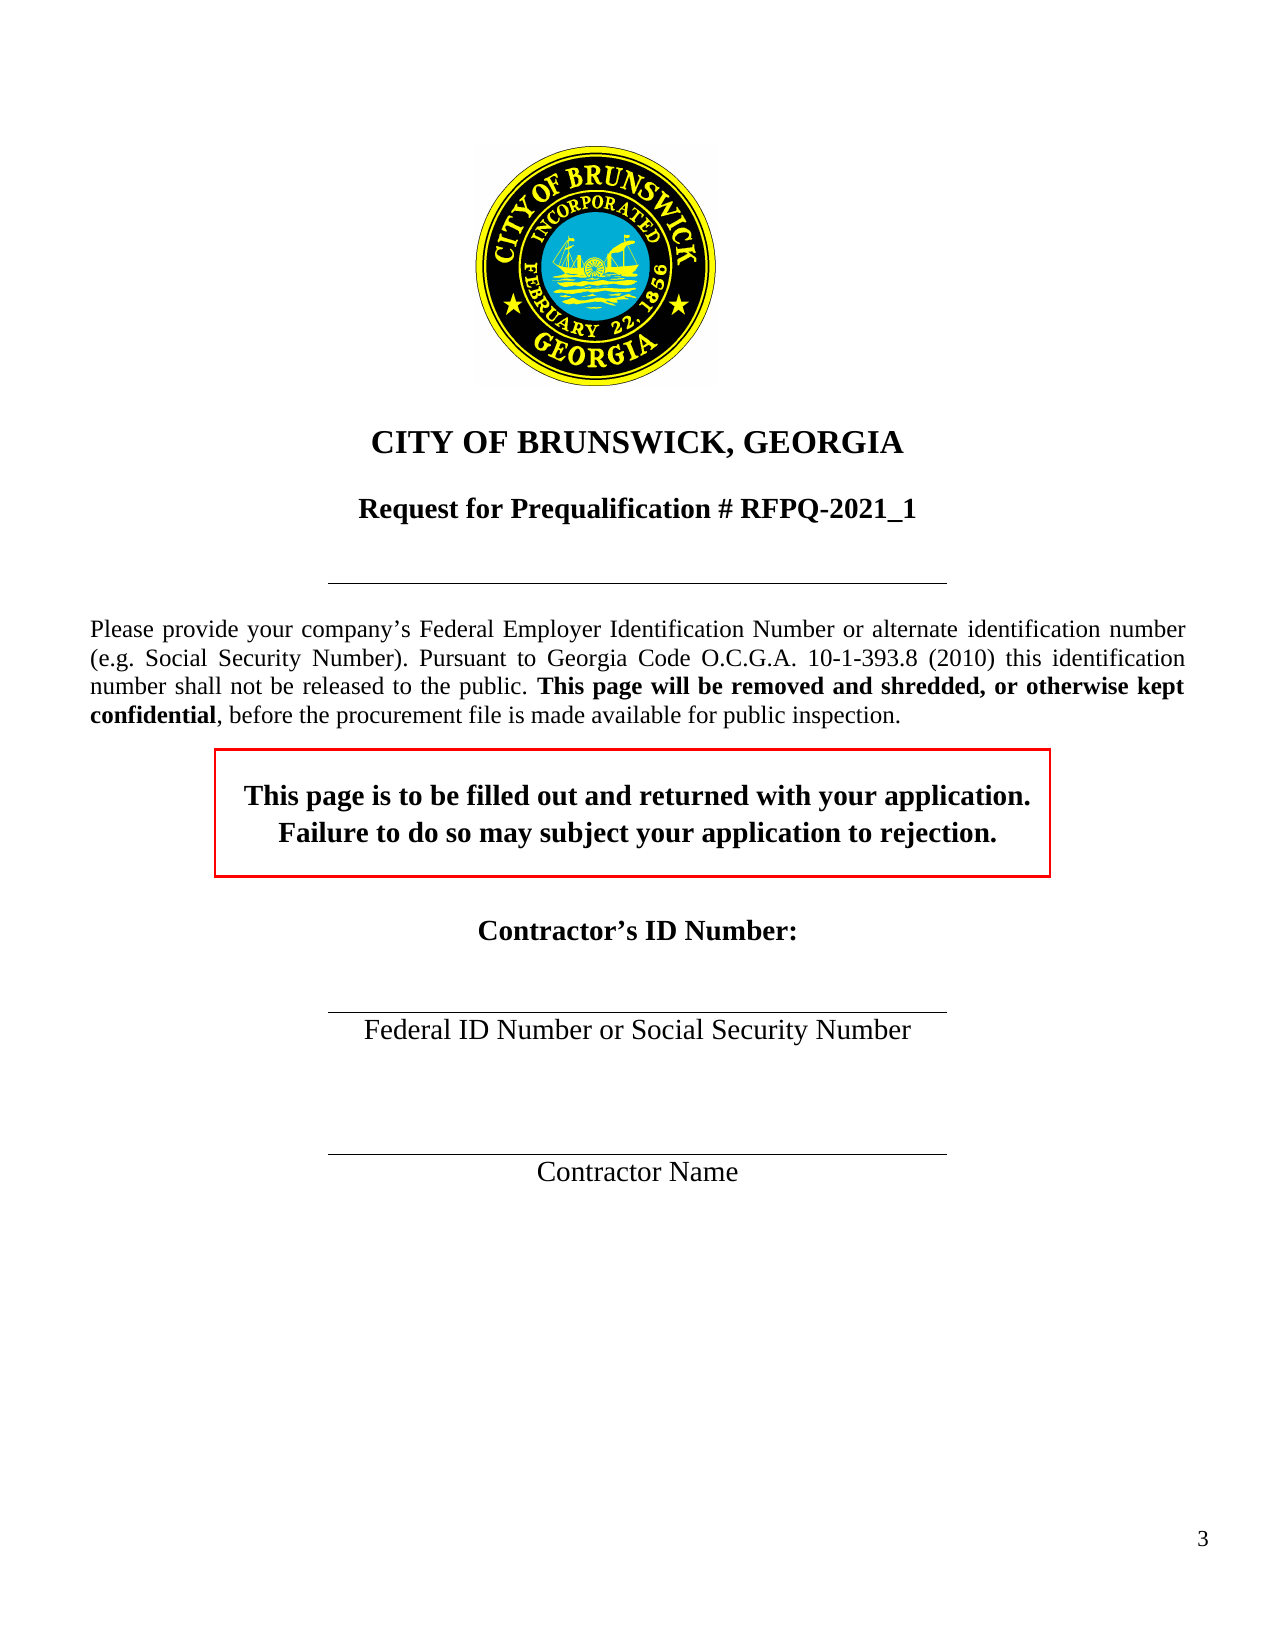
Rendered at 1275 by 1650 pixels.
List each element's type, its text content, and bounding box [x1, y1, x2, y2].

text Federal ID Number or Social Security Number [227, 1008, 1048, 1046]
text Contractor Name [227, 1150, 1048, 1188]
text Please provide your company’s Federal Employer Identification Number or alternate identification number (e.g. Social Security Number). Pursuant to Georgia Code O.C.G.A. 10-1-393.8 (2010) this identification number shall not be released to the public. This page will be removed and shredded, or otherwise kept confidential, before the procurement file is made available for public inspection. [90, 614, 1185, 729]
text Contractor’s ID Number: [227, 913, 1048, 947]
text Request for Prequalification # RFPQ-2021_1 [227, 491, 1048, 525]
text CITY OF BRUNSWICK, GEORGIA [227, 422, 1048, 460]
picture [474, 145, 718, 386]
